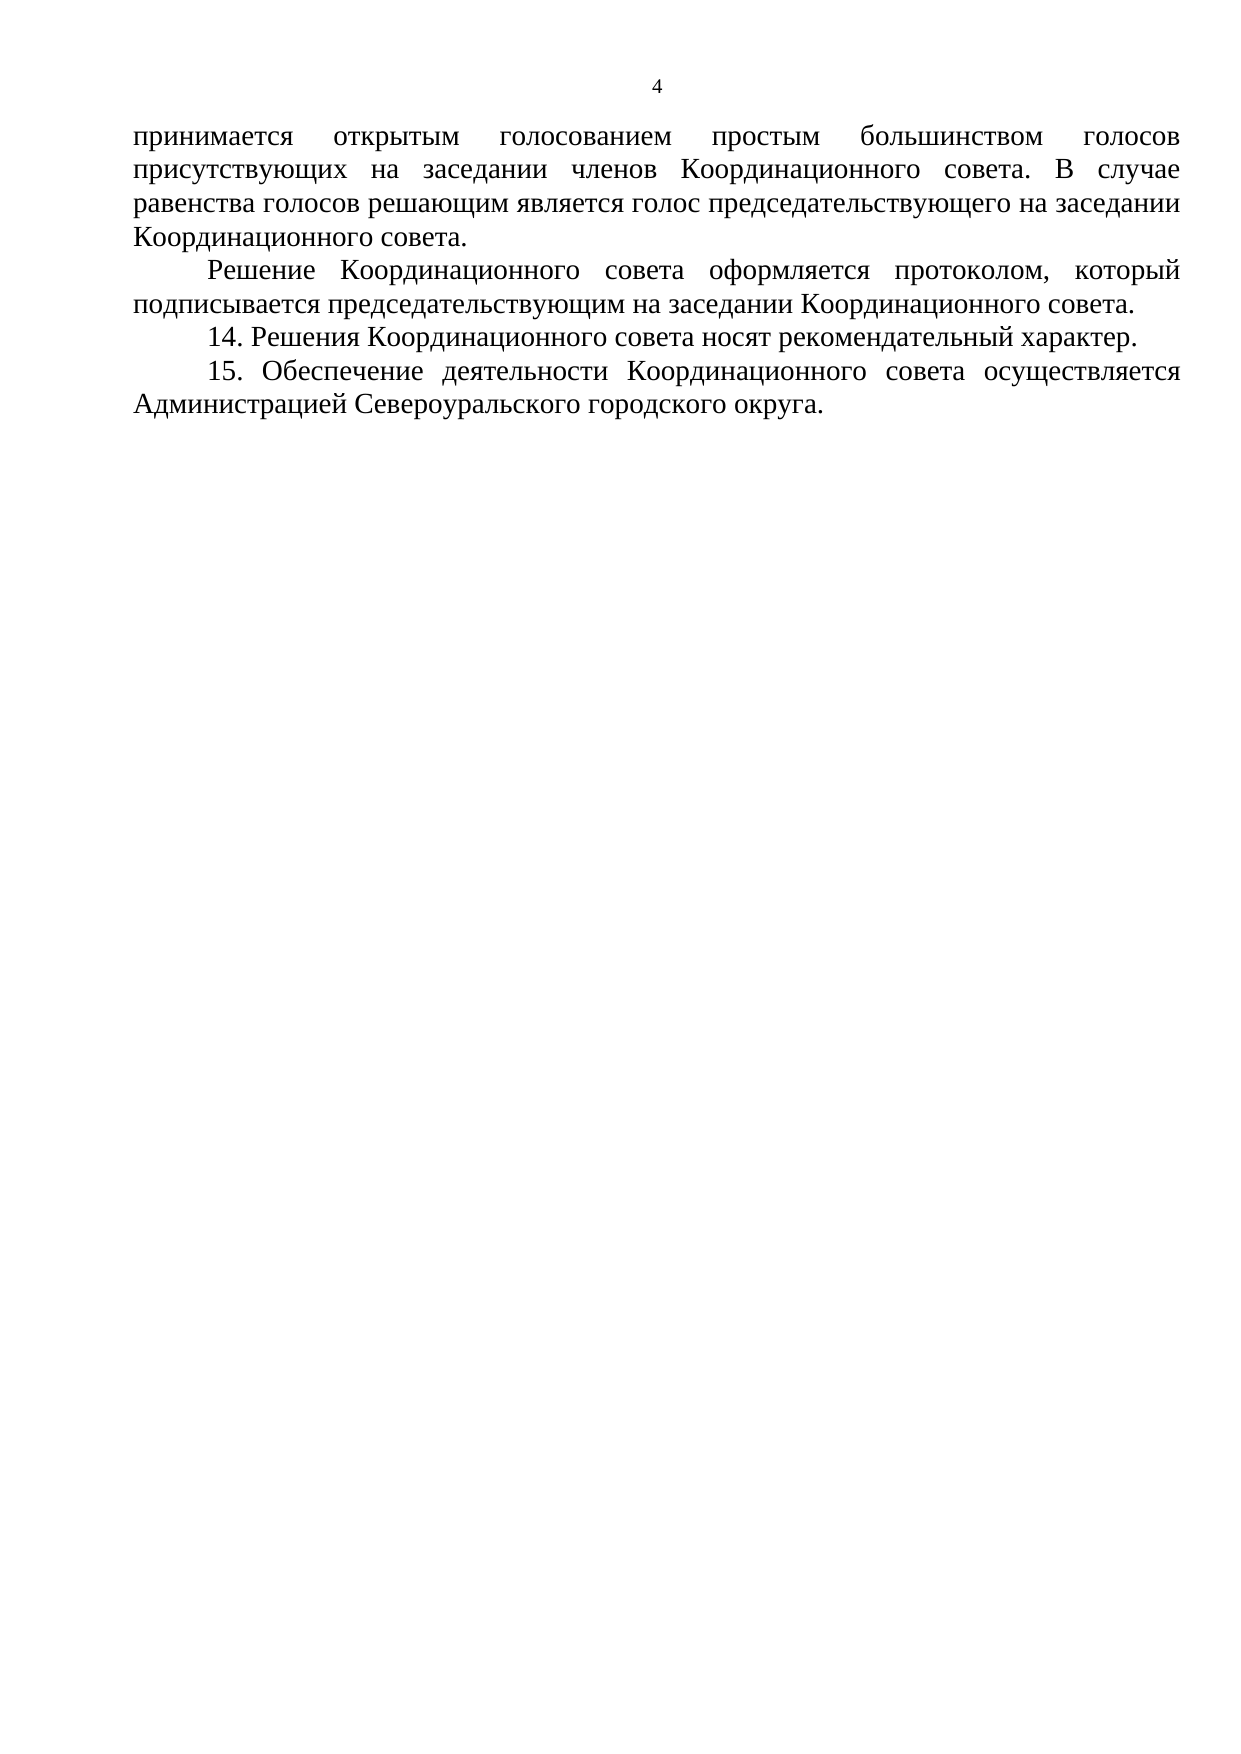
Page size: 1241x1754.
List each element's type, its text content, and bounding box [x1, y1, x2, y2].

text 14. Решения Координационного совета носят рекомендательный характер. [133, 319, 1181, 353]
text 15. Обеспечение деятельности Координационного совета осуществляется Администрацией Североуральского городского округа. [133, 353, 1181, 420]
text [133, 118, 1181, 252]
text Решение Координационного совета оформляется протоколом, который подписывается председательствующим на заседании Координационного совета. [133, 252, 1181, 319]
